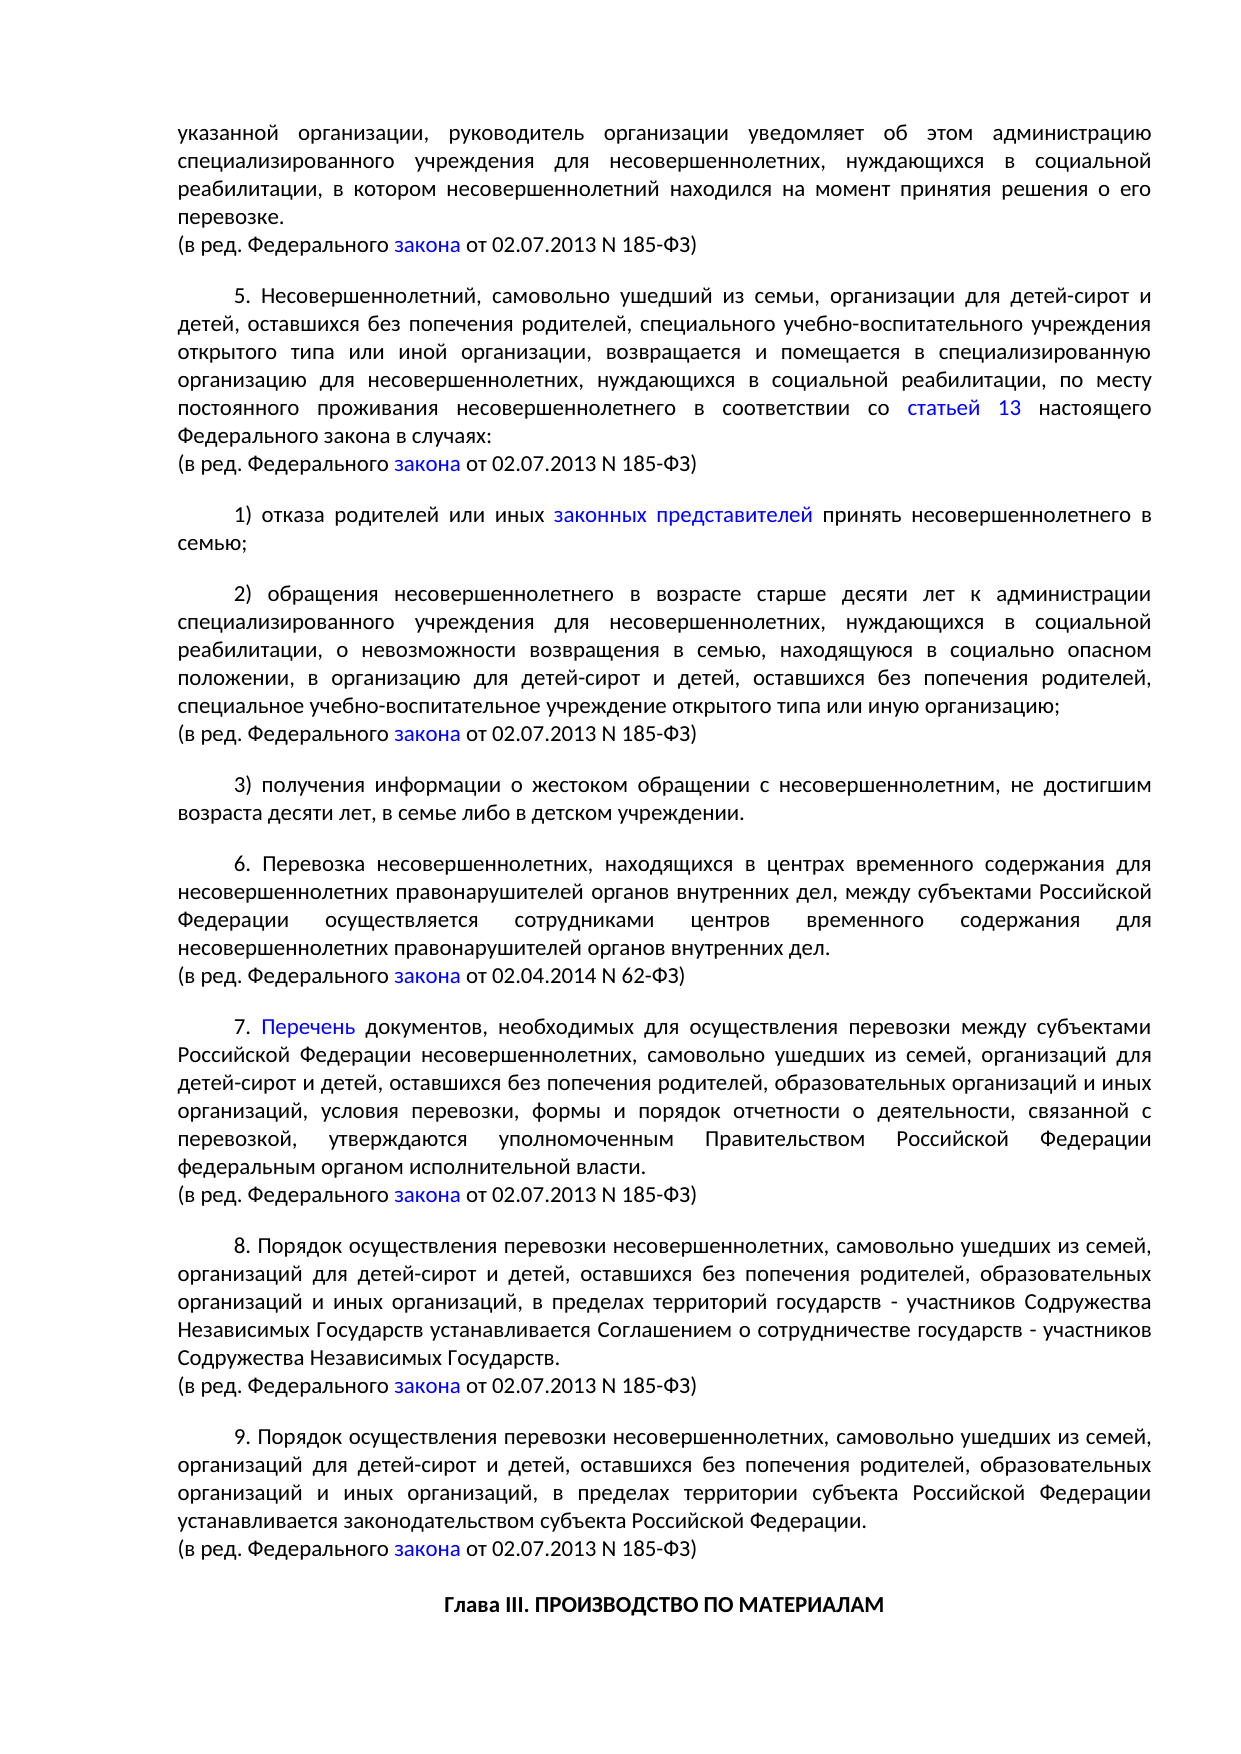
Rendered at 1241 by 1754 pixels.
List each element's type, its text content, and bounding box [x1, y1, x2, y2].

text (в ред. Федерального закона от 02.07.2013 N 185-ФЗ) [177, 719, 1152, 747]
text 5. Несовершеннолетний, самовольно ушедший из семьи, организации для детей-сирот и детей, оставшихся без попечения родителей, специального учебно-воспитательного учреждения открытого типа или иной организации, возвращается и помещается в специализированную организацию для несовершеннолетних, нуждающихся в социальной реабилитации, по месту постоянного проживания несовершеннолетнего в соответствии со статьей 13 настоящего Федерального закона в случаях: [177, 281, 1152, 449]
text (в ред. Федерального закона от 02.04.2014 N 62-ФЗ) [177, 961, 1152, 989]
text 9. Порядок осуществления перевозки несовершеннолетних, самовольно ушедших из семей, организаций для детей-сирот и детей, оставшихся без попечения родителей, образовательных организаций и иных организаций, в пределах территории субъекта Российской Федерации устанавливается законодательством субъекта Российской Федерации. [177, 1422, 1152, 1534]
text 1) отказа родителей или иных законных представителей принять несовершеннолетнего в семью; [177, 500, 1152, 556]
text (в ред. Федерального закона от 02.07.2013 N 185-ФЗ) [177, 1371, 1152, 1399]
text 3) получения информации о жестоком обращении с несовершеннолетним, не достигшим возраста десяти лет, в семье либо в детском учреждении. [177, 770, 1152, 826]
title Глава III. ПРОИЗВОДСТВО ПО МАТЕРИАЛАМ [177, 1590, 1152, 1618]
text 7. Перечень документов, необходимых для осуществления перевозки между субъектами Российской Федерации несовершеннолетних, самовольно ушедших из семей, организаций для детей-сирот и детей, оставшихся без попечения родителей, образовательных организаций и иных организаций, условия перевозки, формы и порядок отчетности о деятельности, связанной с перевозкой, утверждаются уполномоченным Правительством Российской Федерации федеральным органом исполнительной власти. [177, 1012, 1152, 1180]
text 8. Порядок осуществления перевозки несовершеннолетних, самовольно ушедших из семей, организаций для детей-сирот и детей, оставшихся без попечения родителей, образовательных организаций и иных организаций, в пределах территорий государств - участников Содружества Независимых Государств устанавливается Соглашением о сотрудничестве государств - участников Содружества Независимых Государств. [177, 1231, 1152, 1371]
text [177, 118, 1152, 230]
text 6. Перевозка несовершеннолетних, находящихся в центрах временного содержания для несовершеннолетних правонарушителей органов внутренних дел, между субъектами Российской Федерации осуществляется сотрудниками центров временного содержания для несовершеннолетних правонарушителей органов внутренних дел. [177, 849, 1152, 961]
text (в ред. Федерального закона от 02.07.2013 N 185-ФЗ) [177, 1180, 1152, 1208]
text (в ред. Федерального закона от 02.07.2013 N 185-ФЗ) [177, 230, 1152, 258]
text (в ред. Федерального закона от 02.07.2013 N 185-ФЗ) [177, 1534, 1152, 1562]
text 2) обращения несовершеннолетнего в возрасте старше десяти лет к администрации специализированного учреждения для несовершеннолетних, нуждающихся в социальной реабилитации, о невозможности возвращения в семью, находящуюся в социально опасном положении, в организацию для детей-сирот и детей, оставшихся без попечения родителей, специальное учебно-воспитательное учреждение открытого типа или иную организацию; [177, 579, 1152, 719]
text (в ред. Федерального закона от 02.07.2013 N 185-ФЗ) [177, 449, 1152, 477]
